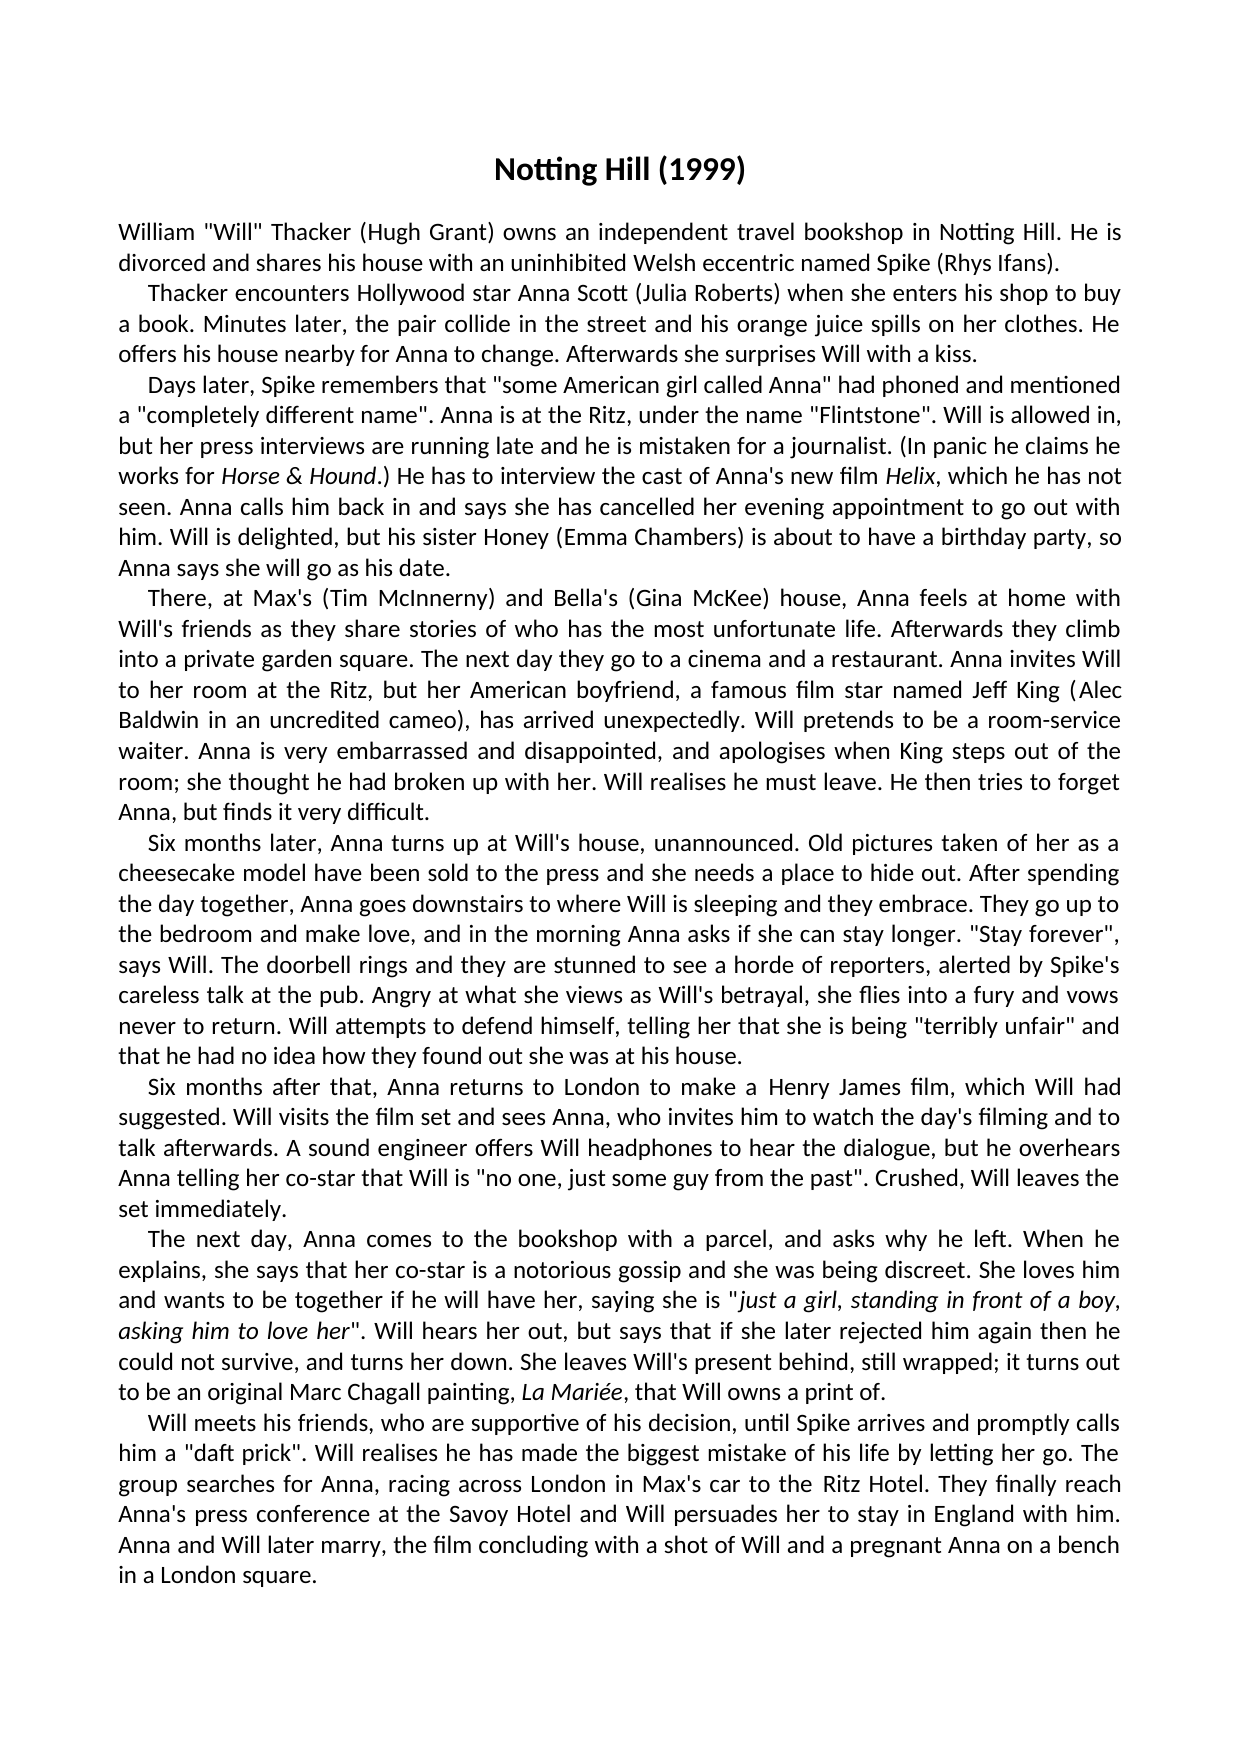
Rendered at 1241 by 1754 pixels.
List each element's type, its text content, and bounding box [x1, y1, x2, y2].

text Thacker encounters Hollywood star Anna Scott (Julia Roberts) when she enters his shop to buy a book. Minutes later, the pair collide in the street and his orange juice spills on her clothes. He offers his house nearby for Anna to change. Afterwards she surprises Will with a kiss. [118, 277, 1122, 369]
text There, at Max's (Tim McInnerny) and Bella's (Gina McKee) house, Anna feels at home with Will's friends as they share stories of who has the most unfortunate life. Afterwards they climb into a private garden square. The next day they go to a cinema and a restaurant. Anna invites Will to her room at the Ritz, but her American boyfriend, a famous film star named Jeff King (Alec Baldwin in an uncredited cameo), has arrived unexpectedly. Will pretends to be a room-service waiter. Anna is very embarrassed and disappointed, and apologises when King steps out of the room; she thought he had broken up with her. Will realises he must leave. He then tries to forget Anna, but finds it very difficult. [118, 583, 1122, 827]
text Days later, Spike remembers that "some American girl called Anna" had phoned and mentioned a "completely different name". Anna is at the Ritz, under the name "Flintstone". Will is allowed in, but her press interviews are running late and he is mistaken for a journalist. (In panic he claims he works for Horse & Hound.) He has to interview the cast of Anna's new film Helix, which he has not seen. Anna calls him back in and says she has cancelled her evening appointment to go out with him. Will is delighted, but his sister Honey (Emma Chambers) is about to have a birthday party, so Anna says she will go as his date. [118, 369, 1122, 583]
text Notting Hill (1999) [118, 148, 1122, 188]
text Will meets his friends, who are supportive of his decision, until Spike arrives and promptly calls him a "daft prick". Will realises he has made the biggest mistake of his life by letting her go. The group searches for Anna, racing across London in Max's car to the Ritz Hotel. They finally reach Anna's press conference at the Savoy Hotel and Will persuades her to stay in England with him. Anna and Will later marry, the film concluding with a shot of Will and a pregnant Anna on a bench in a London square. [118, 1407, 1122, 1590]
text William "Will" Thacker (Hugh Grant) owns an independent travel bookshop in Notting Hill. He is divorced and shares his house with an uninhibited Welsh eccentric named Spike (Rhys Ifans). [118, 216, 1122, 277]
text Six months later, Anna turns up at Will's house, unannounced. Old pictures taken of her as a cheesecake model have been sold to the press and she needs a place to hide out. After spending the day together, Anna goes downstairs to where Will is sleeping and they embrace. They go up to the bedroom and make love, and in the morning Anna asks if she can stay longer. "Stay forever", says Will. The doorbell rings and they are stunned to see a horde of reporters, alerted by Spike's careless talk at the pub. Angry at what she views as Will's betrayal, she flies into a fury and vows never to return. Will attempts to defend himself, telling her that she is being "terribly unfair" and that he had no idea how they found out she was at his house. [118, 827, 1122, 1071]
text Six months after that, Anna returns to London to make a Henry James film, which Will had suggested. Will visits the film set and sees Anna, who invites him to watch the day's filming and to talk afterwards. A sound engineer offers Will headphones to hear the dialogue, but he overhears Anna telling her co-star that Will is "no one, just some guy from the past". Crushed, Will leaves the set immediately. [118, 1071, 1122, 1223]
text The next day, Anna comes to the bookshop with a parcel, and asks why he left. When he explains, she says that her co-star is a notorious gossip and she was being discreet. She loves him and wants to be together if he will have her, saying she is "just a girl, standing in front of a boy, asking him to love her". Will hears her out, but says that if she later rejected him again then he could not survive, and turns her down. She leaves Will's present behind, still wrapped; it turns out to be an original Marc Chagall painting, La Mariée, that Will owns a print of. [118, 1223, 1122, 1407]
